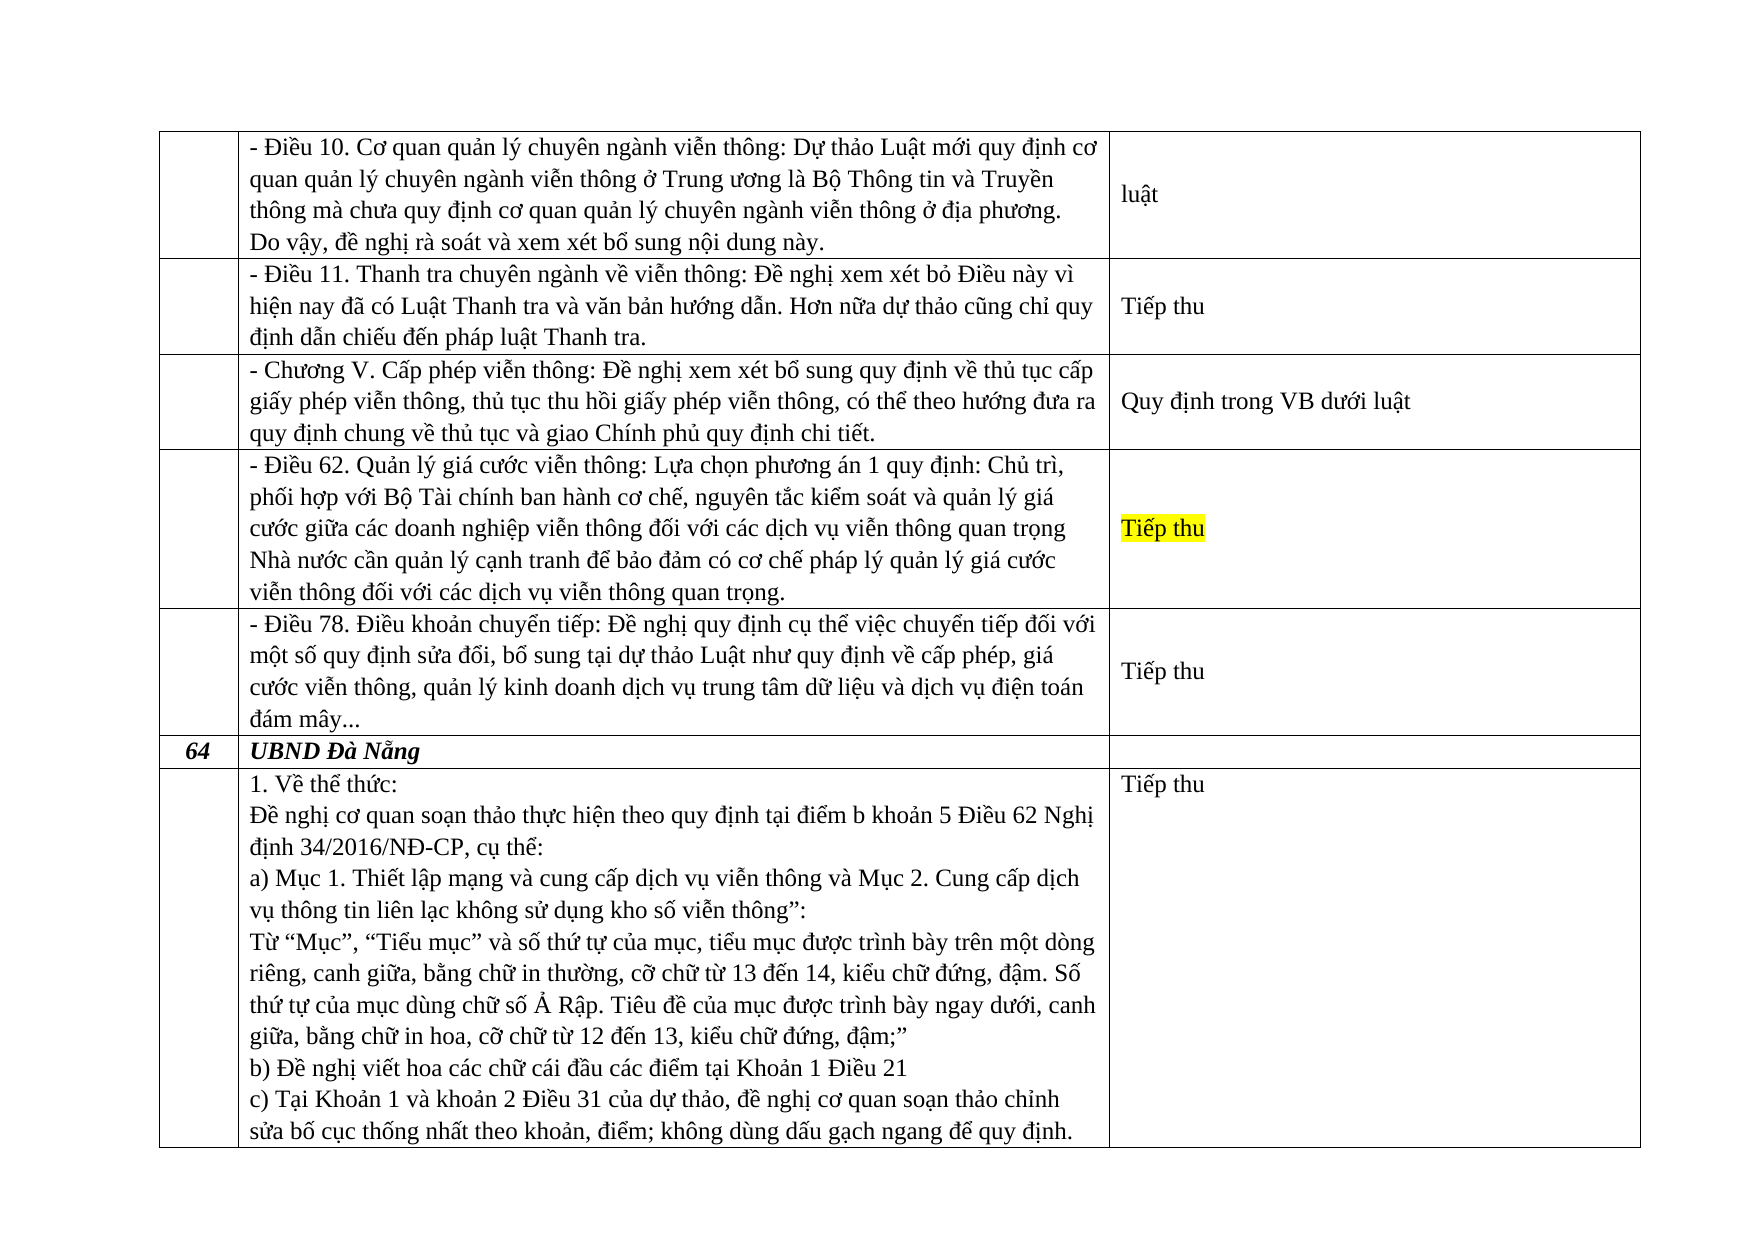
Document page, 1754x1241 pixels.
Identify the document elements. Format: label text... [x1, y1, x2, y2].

table_cell [160, 355, 238, 449]
table_cell [160, 132, 238, 258]
table_cell - Điều 11. Thanh tra chuyên ngành về viễn thông: Đề nghị xem xét bỏ Điều này vì hiện nay đã có Luật Thanh tra và văn bản hướng dẫn. Hơn nữa dự thảo cũng chỉ quy định dẫn chiếu đến pháp luật Thanh tra. [239, 259, 1109, 354]
table_cell Tiếp thu [1110, 450, 1640, 608]
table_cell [239, 132, 1109, 258]
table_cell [1110, 132, 1640, 258]
table_cell [160, 259, 238, 354]
table_cell [160, 769, 238, 1147]
table_cell [160, 450, 238, 608]
table_cell Tiếp thu [1110, 609, 1640, 735]
table_cell Tiếp thu [1110, 259, 1640, 354]
table_cell [160, 609, 238, 735]
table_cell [239, 769, 1109, 1147]
table_cell - Chương V. Cấp phép viễn thông: Đề nghị xem xét bổ sung quy định về thủ tục cấp giấy phép viễn thông, thủ tục thu hồi giấy phép viễn thông, có thể theo hướng đưa ra quy định chung về thủ tục và giao Chính phủ quy định chi tiết. [239, 355, 1109, 449]
table_cell [1110, 736, 1640, 768]
table_cell - Điều 62. Quản lý giá cước viễn thông: Lựa chọn phương án 1 quy định: Chủ trì, phối hợp với Bộ Tài chính ban hành cơ chế, nguyên tắc kiểm soát và quản lý giá cước giữa các doanh nghiệp viễn thông đối với các dịch vụ viễn thông quan trọng Nhà nước cần quản lý cạnh tranh để bảo đảm có cơ chế pháp lý quản lý giá cước viễn thông đối với các dịch vụ viễn thông quan trọng. [239, 450, 1109, 608]
table_cell - Điều 78. Điều khoản chuyển tiếp: Đề nghị quy định cụ thể việc chuyển tiếp đối với một số quy định sửa đổi, bổ sung tại dự thảo Luật như quy định về cấp phép, giá cước viễn thông, quản lý kinh doanh dịch vụ trung tâm dữ liệu và dịch vụ điện toán đám mây... [239, 609, 1109, 735]
table_cell Quy định trong VB dưới luật [1110, 355, 1640, 449]
table_cell 64 [160, 736, 238, 768]
table_cell Tiếp thu [1110, 769, 1640, 1147]
table_cell UBND Đà Nẵng [239, 736, 1109, 768]
